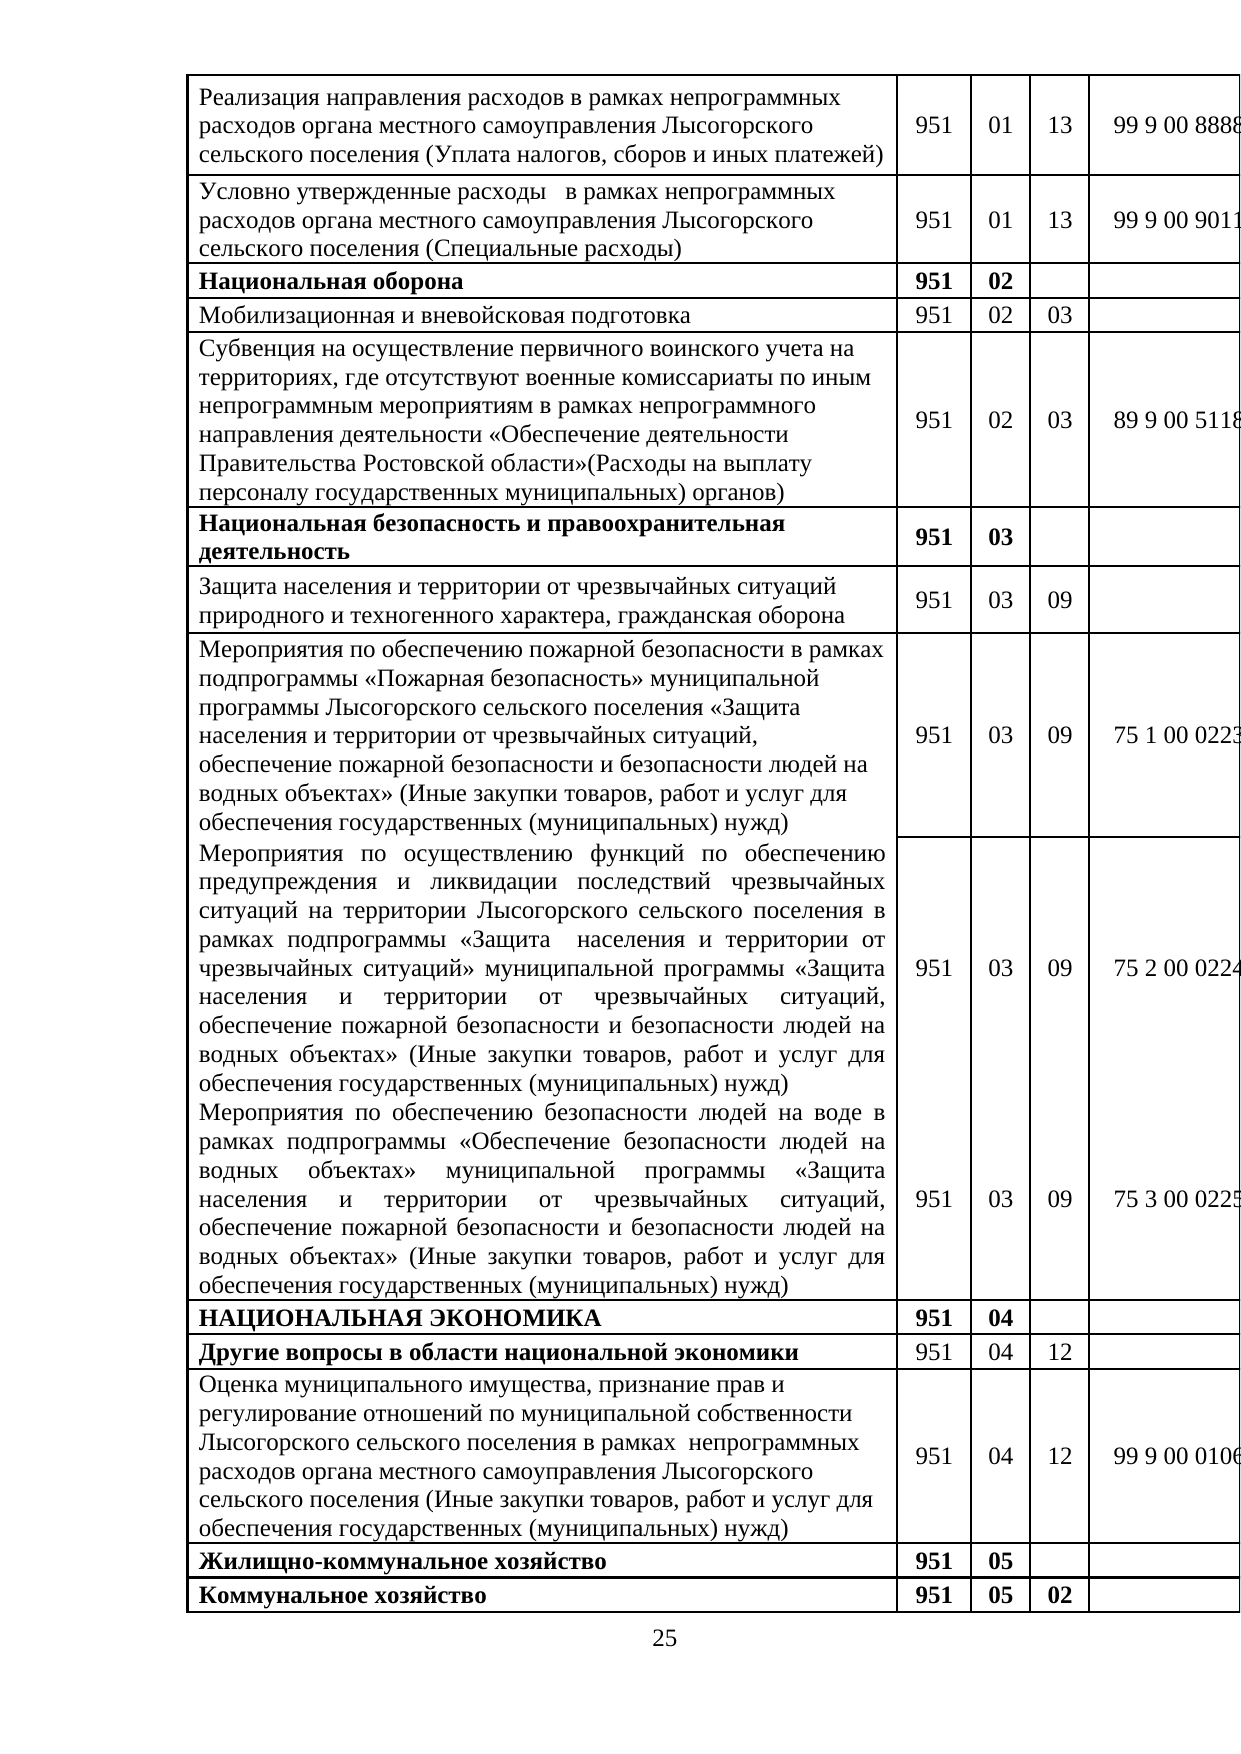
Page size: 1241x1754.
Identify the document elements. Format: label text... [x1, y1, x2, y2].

table_cell Оценка муниципального имущества, признание прав и регулирование отношений по муниципальной собственности Лысогорского сельского поселения в рамках непрограммных расходов органа местного самоуправления Лысогорского сельского поселения (Иные закупки товаров, работ и услуг для обеспечения государственных (муниципальных) нужд) [189, 1370, 896, 1542]
table_cell 99 9 00 88880 [1090, 76, 1239, 174]
table_cell 03 [972, 838, 1029, 1096]
table_cell 05 [972, 1544, 1029, 1576]
table_cell [1031, 264, 1088, 297]
table_cell 09 [1031, 634, 1088, 836]
table_cell 01 [972, 76, 1029, 174]
table_cell 75 1 00 02230 [1090, 634, 1239, 836]
table_cell 03 [1031, 299, 1088, 331]
table_cell 03 [972, 1096, 1029, 1299]
table_cell 951 [898, 176, 970, 262]
table_cell Условно утвержденные расходы в рамках непрограммных расходов органа местного самоуправления Лысогорского сельского поселения (Специальные расходы) [189, 176, 896, 262]
table_cell 03 [972, 567, 1029, 632]
table_cell 12 [1031, 1370, 1088, 1542]
table_cell [1090, 1579, 1239, 1611]
table_cell 951 [898, 1096, 970, 1299]
table_cell 02 [972, 264, 1029, 297]
table_cell Национальная оборона [189, 264, 896, 297]
table_cell 09 [1031, 567, 1088, 632]
table_cell 75 2 00 02240 [1090, 838, 1239, 1096]
table_cell 12 [1031, 1335, 1088, 1367]
table_cell 951 [898, 76, 970, 174]
table_cell 09 [1031, 838, 1088, 1096]
table_cell [1031, 508, 1088, 565]
table_cell 951 [898, 1544, 970, 1576]
table_cell Реализация направления расходов в рамках непрограммных расходов органа местного самоуправления Лысогорского сельского поселения (Уплата налогов, сборов и иных платежей) [189, 76, 896, 174]
table_cell [1031, 1301, 1088, 1333]
table_cell Национальная безопасность и правоохранительная деятельность [189, 508, 896, 565]
table_cell 03 [972, 508, 1029, 565]
table_cell [1090, 1301, 1239, 1333]
table_cell 09 [1031, 1096, 1088, 1299]
table_cell 03 [972, 634, 1029, 836]
table_cell Мероприятия по осуществлению функций по обеспечению предупреждения и ликвидации последствий чрезвычайных ситуаций на территории Лысогорского сельского поселения в рамках подпрограммы «Защита населения и территории от чрезвычайных ситуаций» муниципальной программы «Защита населения и территории от чрезвычайных ситуаций, обеспечение пожарной безопасности и безопасности людей на водных объектах» (Иные закупки товаров, работ и услуг для обеспечения государственных (муниципальных) нужд) [189, 836, 896, 1096]
table_cell 75 3 00 02250 [1090, 1096, 1239, 1299]
table_cell 951 [898, 634, 970, 836]
table_cell 951 [898, 508, 970, 565]
table_cell НАЦИОНАЛЬНАЯ ЭКОНОМИКА [189, 1301, 896, 1333]
table_cell Мобилизационная и вневойсковая подготовка [189, 299, 896, 331]
table_cell 05 [972, 1579, 1029, 1611]
table_cell [1090, 299, 1239, 331]
table_cell 13 [1031, 76, 1088, 174]
table_cell Коммунальное хозяйство [189, 1579, 896, 1611]
table_cell 04 [972, 1301, 1029, 1333]
table_cell 951 [898, 1370, 970, 1542]
table_cell 99 9 00 01060 [1090, 1370, 1239, 1542]
table_cell Субвенция на осуществление первичного воинского учета на территориях, где отсутствуют военные комиссариаты по иным непрограммным мероприятиям в рамках непрограммного направления деятельности «Обеспечение деятельности Правительства Ростовской области»(Расходы на выплату персоналу государственных муниципальных) органов) [189, 333, 896, 506]
table_cell 02 [972, 333, 1029, 506]
table_cell 01 [972, 176, 1029, 262]
table_cell 951 [898, 1335, 970, 1367]
table_cell [1031, 1544, 1088, 1576]
table_cell 951 [898, 299, 970, 331]
table_cell Мероприятия по обеспечению пожарной безопасности в рамках подпрограммы «Пожарная безопасность» муниципальной программы Лысогорского сельского поселения «Защита населения и территории от чрезвычайных ситуаций, обеспечение пожарной безопасности и безопасности людей на водных объектах» (Иные закупки товаров, работ и услуг для обеспечения государственных (муниципальных) нужд) [189, 634, 896, 836]
table_cell Жилищно-коммунальное хозяйство [189, 1544, 896, 1576]
table_cell 02 [972, 299, 1029, 331]
table_cell Защита населения и территории от чрезвычайных ситуаций природного и техногенного характера, гражданская оборона [189, 567, 896, 632]
table_cell [1090, 1335, 1239, 1367]
table_cell [1090, 508, 1239, 565]
table_cell 951 [898, 1579, 970, 1611]
table_cell 951 [898, 567, 970, 632]
table_cell 951 [898, 838, 970, 1096]
table_cell 02 [1031, 1579, 1088, 1611]
table_cell 99 9 00 90110 [1090, 176, 1239, 262]
table_cell 04 [972, 1370, 1029, 1542]
table_cell 03 [1031, 333, 1088, 506]
table_cell 951 [898, 333, 970, 506]
table_cell Мероприятия по обеспечению безопасности людей на воде в рамках подпрограммы «Обеспечение безопасности людей на водных объектах» муниципальной программы «Защита населения и территории от чрезвычайных ситуаций, обеспечение пожарной безопасности и безопасности людей на водных объектах» (Иные закупки товаров, работ и услуг для обеспечения государственных (муниципальных) нужд) [189, 1096, 896, 1299]
table_cell Другие вопросы в области национальной экономики [189, 1335, 896, 1367]
table_cell [1090, 1544, 1239, 1576]
table_cell 13 [1031, 176, 1088, 262]
table_cell 04 [972, 1335, 1029, 1367]
table_cell [1090, 264, 1239, 297]
table_cell [1090, 567, 1239, 632]
table_cell 89 9 00 51180 [1090, 333, 1239, 506]
table_cell 951 [898, 1301, 970, 1333]
table_cell 951 [898, 264, 970, 297]
